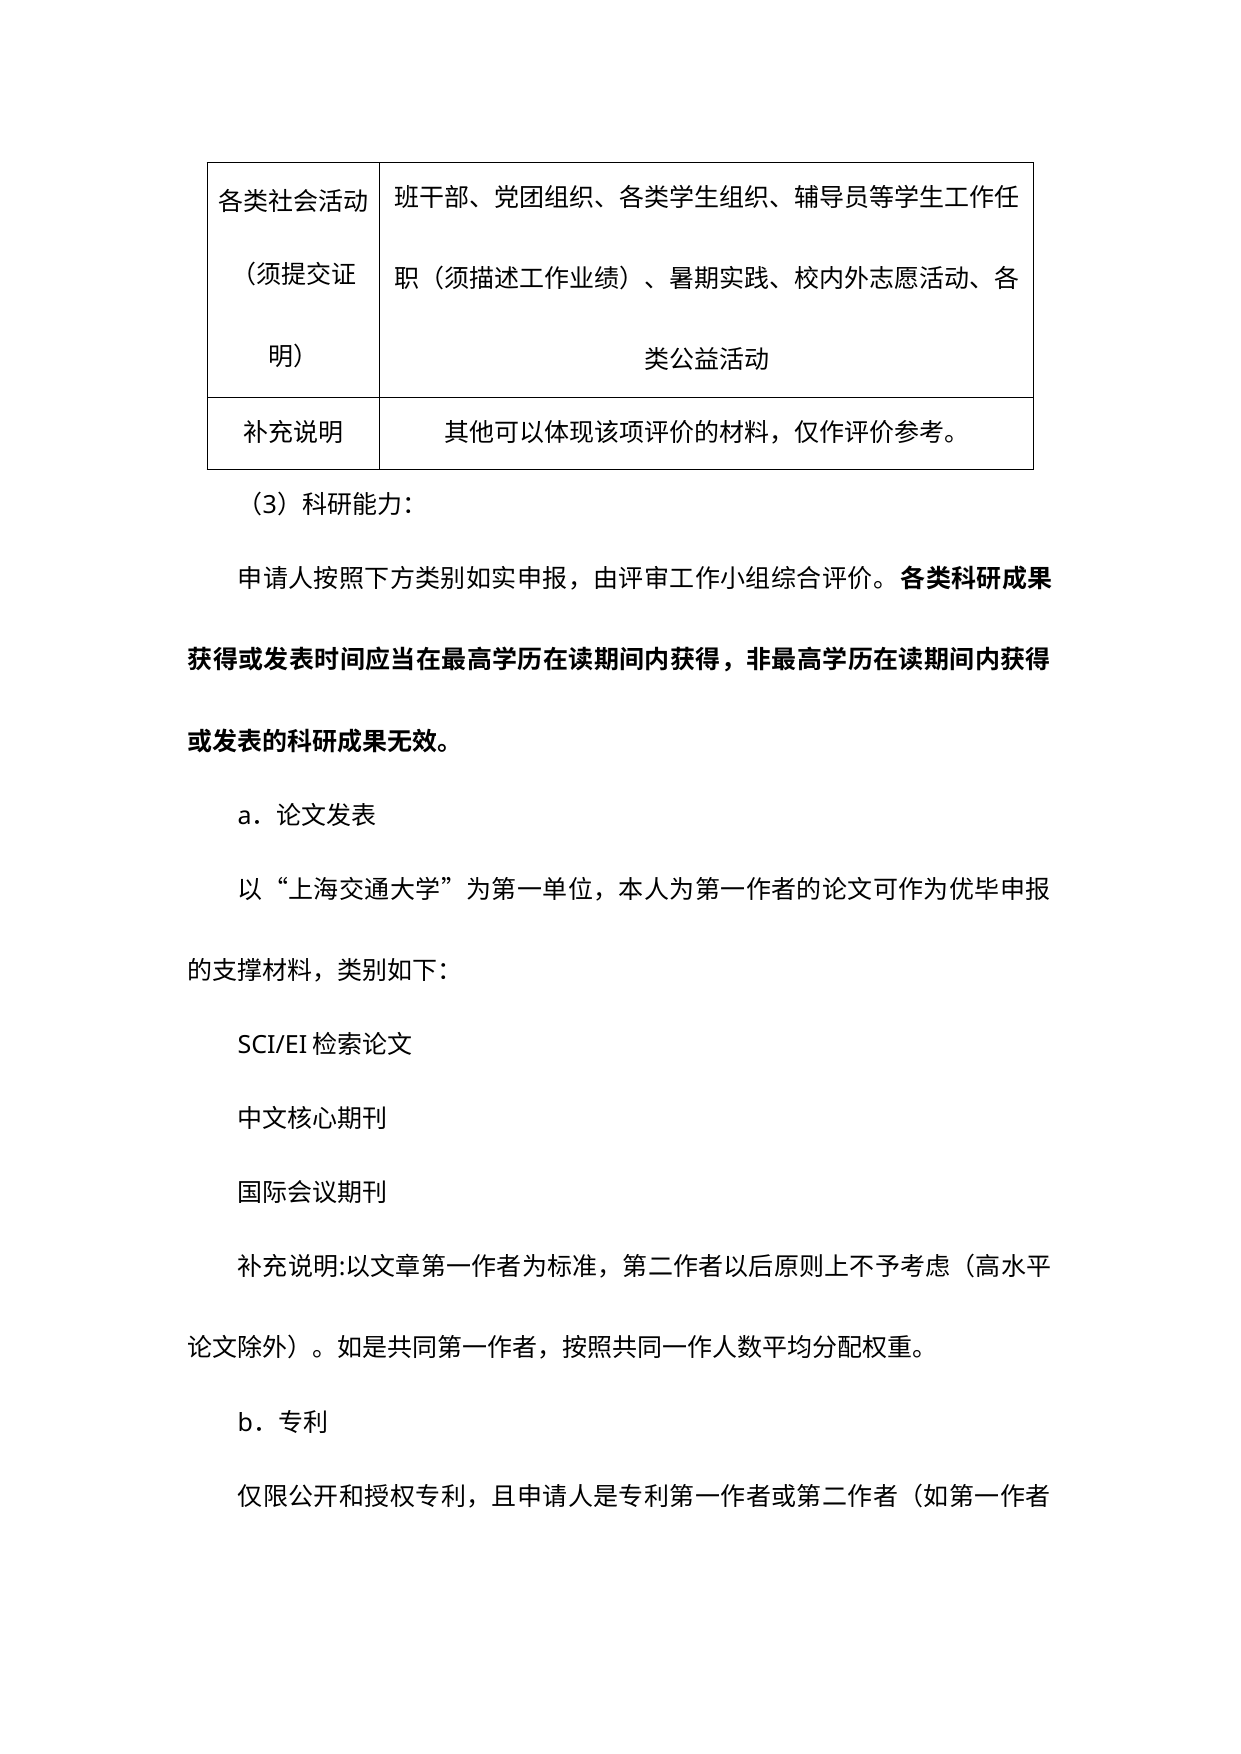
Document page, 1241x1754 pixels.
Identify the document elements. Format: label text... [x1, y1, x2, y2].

text SCI/EI检索论文 [187, 1010, 1053, 1075]
text （3）科研能力： [187, 470, 1053, 535]
text 中文核心期刊 [187, 1084, 1053, 1149]
table_cell 补充说明 [208, 398, 379, 469]
table_cell 班干部、党团组织、各类学生组织、辅导员等学生工作任职（须描述工作业绩）、暑期实践、校内外志愿活动、各类公益活动 [380, 163, 1033, 397]
table_cell 其他可以体现该项评价的材料，仅作评价参考。 [380, 398, 1033, 469]
text 申请人按照下方类别如实申报，由评审工作小组综合评价。各类科研成果获得或发表时间应当在最高学历在读期间内获得，非最高学历在读期间内获得或发表的科研成果无效。 [187, 544, 1053, 772]
text 国际会议期刊 [187, 1158, 1053, 1223]
text 补充说明:以文章第一作者为标准，第二作者以后原则上不予考虑（高水平论文除外）。如是共同第一作者，按照共同一作人数平均分配权重。 [187, 1232, 1053, 1378]
text a．论文发表 [187, 781, 1053, 846]
table_cell 各类社会活动 （须提交证明） [208, 163, 379, 397]
text b．专利 [187, 1388, 1053, 1453]
text 以“上海交通大学”为第一单位，本人为第一作者的论文可作为优毕申报的支撑材料，类别如下： [187, 855, 1053, 1001]
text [187, 1462, 1053, 1527]
